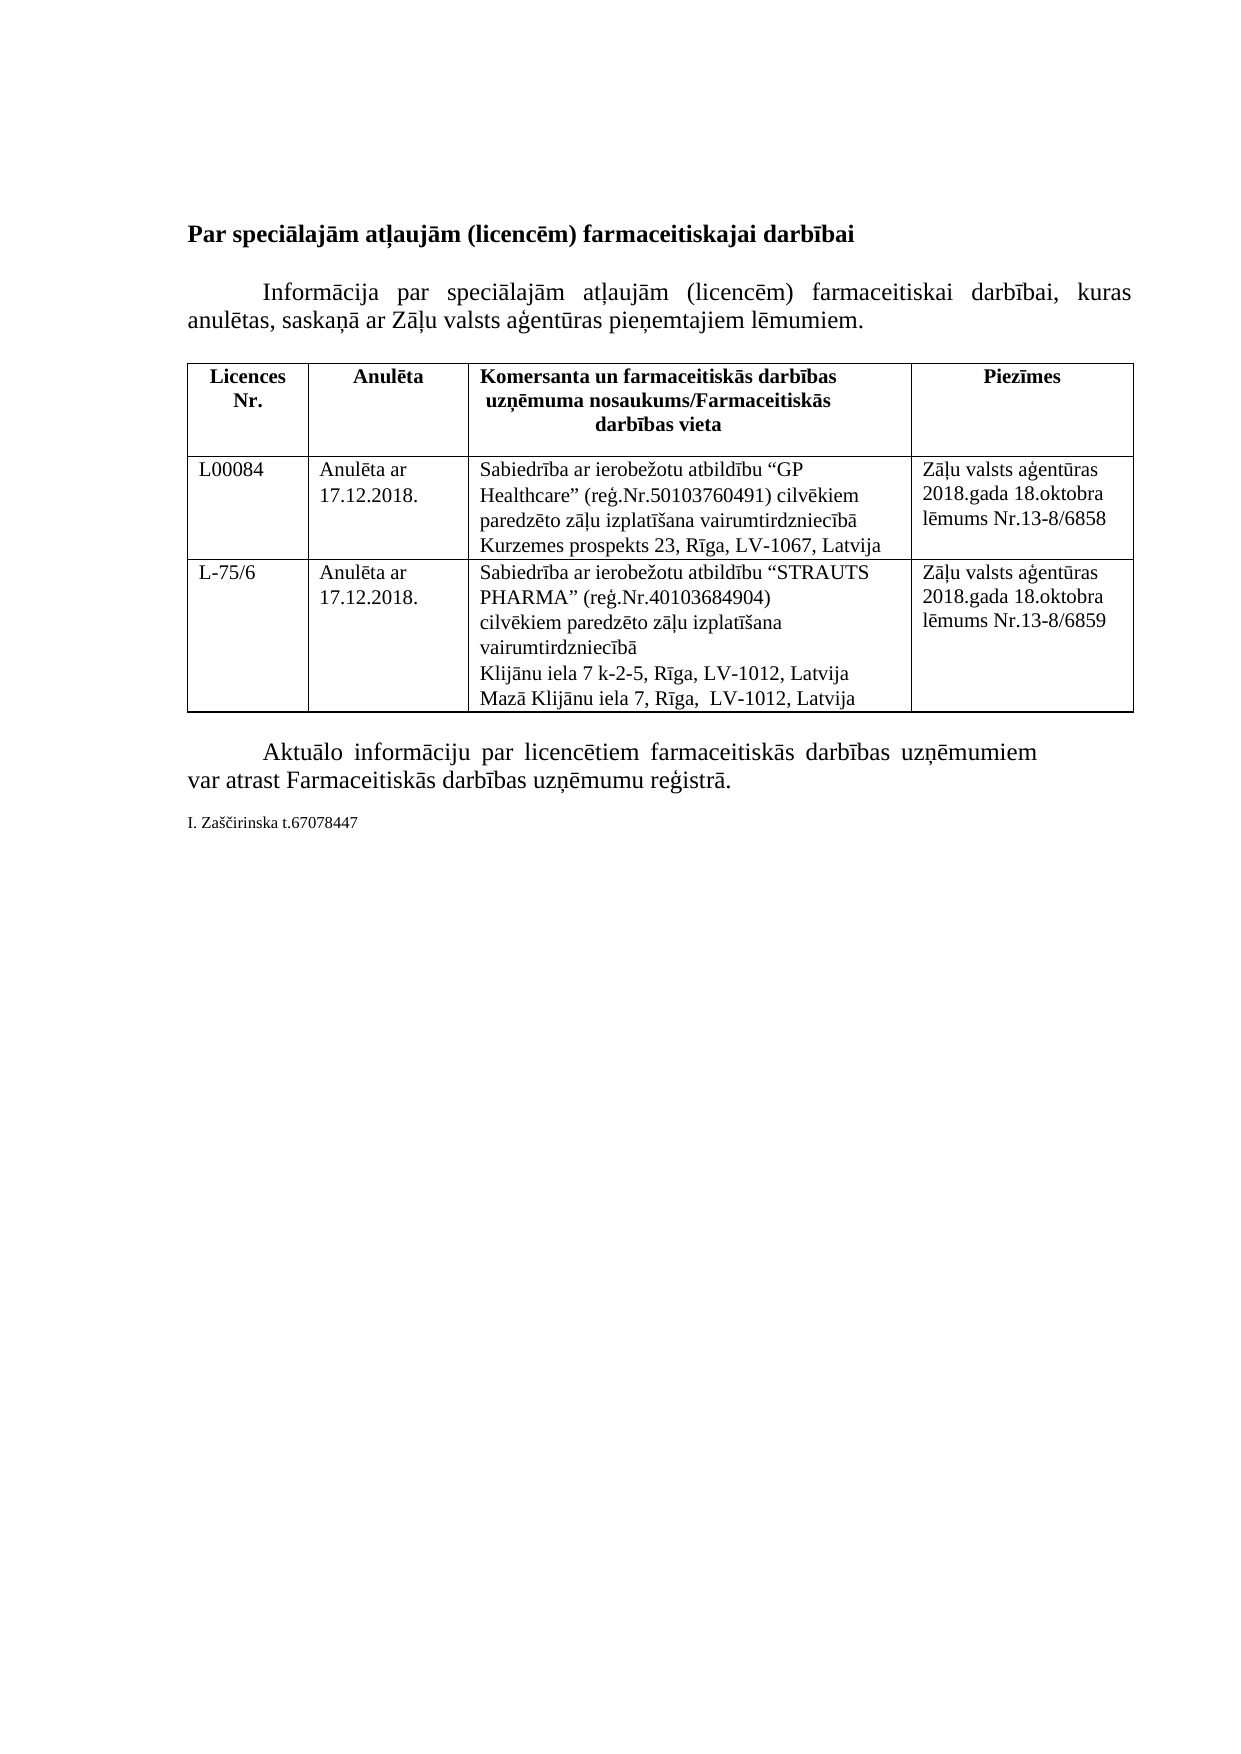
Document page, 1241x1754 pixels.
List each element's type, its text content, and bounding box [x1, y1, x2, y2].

text I. Zaščirinska t.67078447 [187, 813, 1192, 832]
table_header Anulēta [309, 364, 468, 456]
table_cell Zāļu valsts aģentūras 2018.gada 18.oktobra lēmums Nr.13-8/6859 [912, 560, 1133, 711]
table_header Piezīmes [912, 364, 1133, 456]
text Par speciālajām atļaujām (licencēm) farmaceitiskajai darbībai [187, 219, 1132, 248]
table_cell Anulēta ar 17.12.2018. [309, 457, 468, 559]
table_cell Anulēta ar 17.12.2018. [309, 560, 468, 711]
table_cell L00084 [188, 457, 308, 559]
text Aktuālo informāciju par licencētiem farmaceitiskās darbības uzņēmumiem var atrast Farmaceitiskās darbības uzņēmumu reģistrā. [187, 737, 1038, 794]
table_cell L-75/6 [188, 560, 308, 711]
table_cell Sabiedrība ar ierobežotu atbildību “STRAUTS PHARMA” (reģ.Nr.40103684904) cilvēkiem paredzēto zāļu izplatīšana vairumtirdzniecībā Klijānu iela 7 k-2-5, Rīga, LV-1012, Latvija Mazā Klijānu iela 7, Rīga, LV-1012, Latvija [469, 560, 911, 711]
table_cell Zāļu valsts aģentūras 2018.gada 18.oktobra lēmums Nr.13-8/6858 [912, 457, 1133, 559]
table_cell Sabiedrība ar ierobežotu atbildību “GP Healthcare” (reģ.Nr.50103760491) cilvēkiem paredzēto zāļu izplatīšana vairumtirdzniecībā Kurzemes prospekts 23, Rīga, LV-1067, Latvija [469, 457, 911, 559]
text Informācija par speciālajām atļaujām (licencēm) farmaceitiskai darbībai, kuras anulētas, saskaņā ar Zāļu valsts aģentūras pieņemtajiem lēmumiem. [187, 277, 1132, 334]
table_header Komersanta un farmaceitiskās darbības uzņēmuma nosaukums/Farmaceitiskās darbības vieta [469, 364, 911, 456]
table_header Licences Nr. [188, 364, 308, 456]
